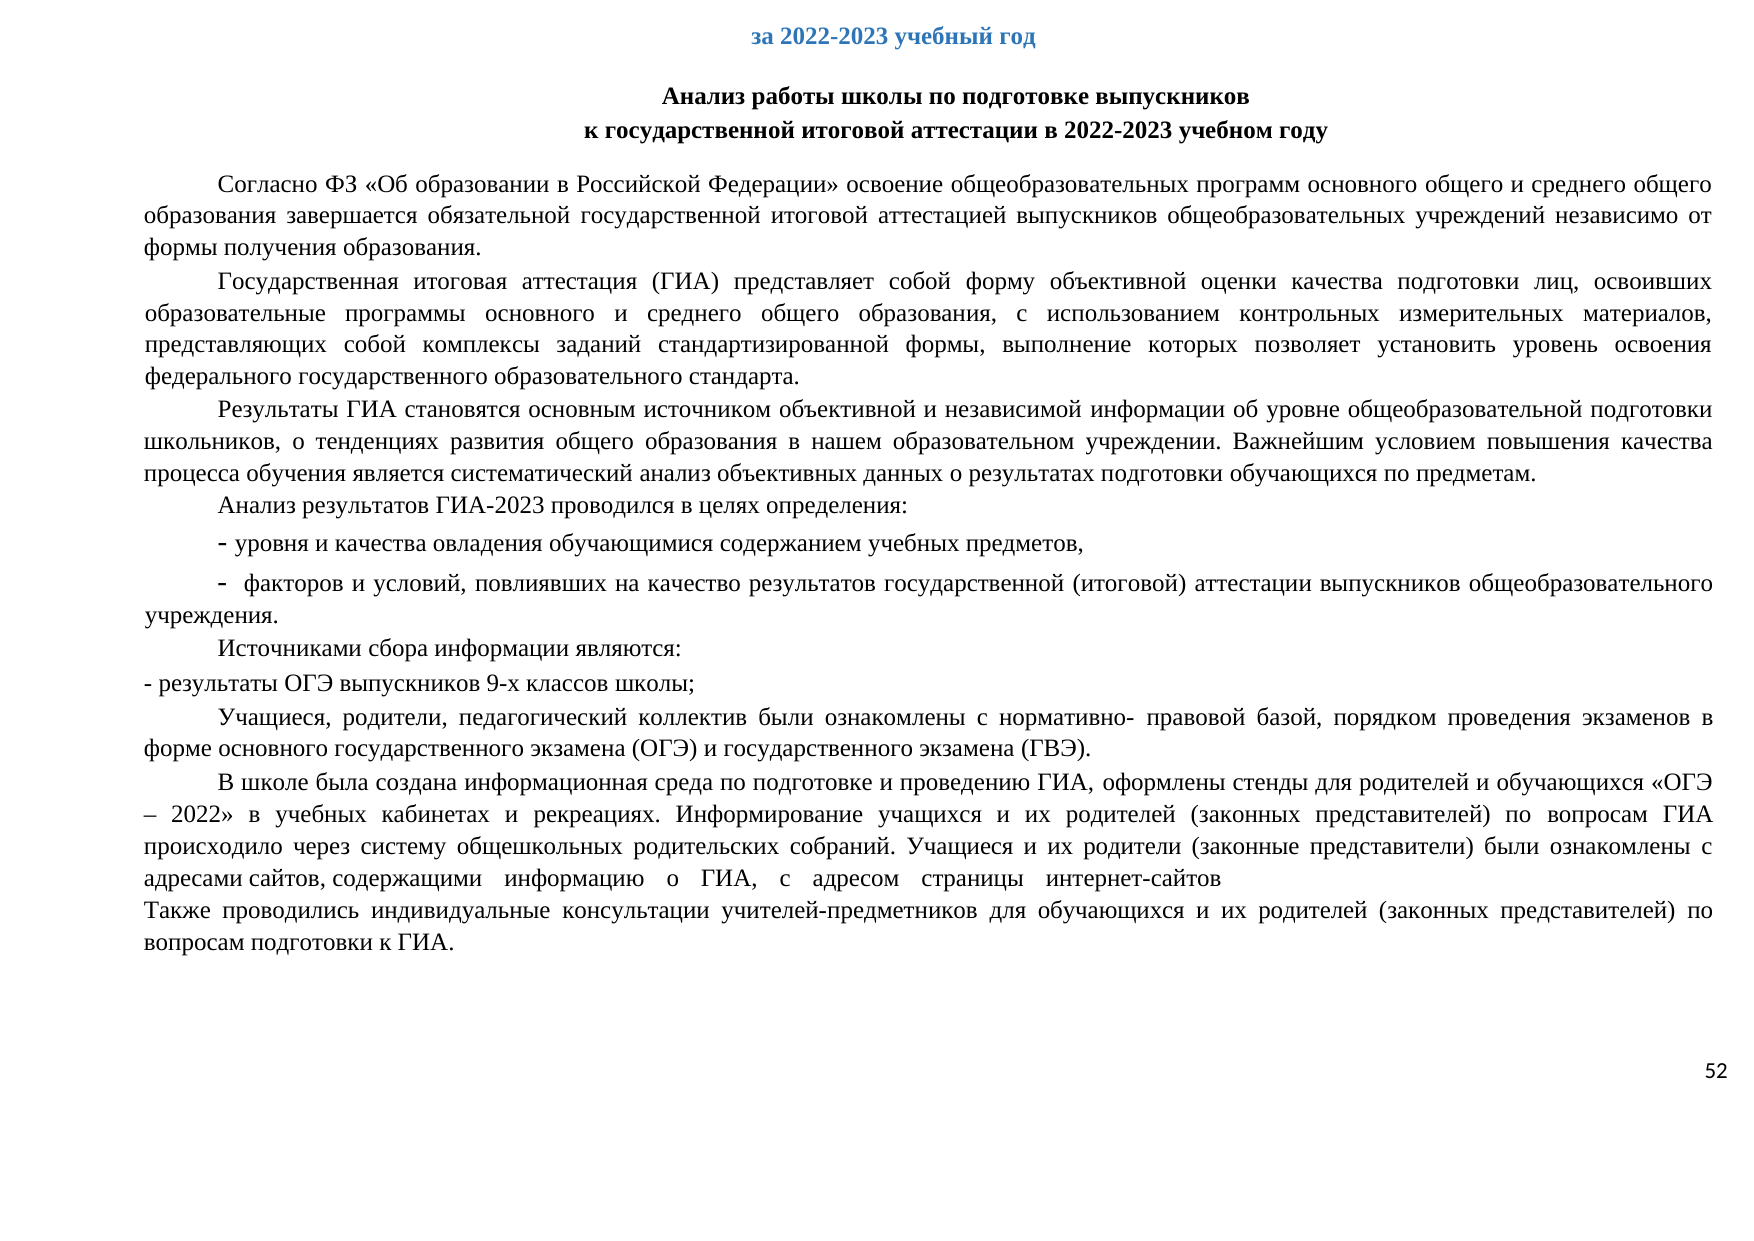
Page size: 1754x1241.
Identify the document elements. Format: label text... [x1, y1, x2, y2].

text - результаты ОГЭ выпускников 9-х классов школы; [144, 668, 1727, 696]
text Также проводились индивидуальные консультации учителей-предметников для обучающихся и их родителей (законных представителей) по вопросам подготовки к ГИА. [144, 895, 1713, 955]
text к государственной итоговой аттестации в 2022-2023 учебном году [228, 115, 1683, 144]
text Анализ результатов ГИА-2023 проводился в целях определения: [217, 490, 1727, 519]
list факторов и условий, повлиявших на качество результатов государственной (итоговой) аттестации выпускников общеобразовательного учреждения. [144, 564, 1713, 629]
text Учащиеся, родители, педагогический коллектив были ознакомлены с нормативно- правовой базой, порядком проведения экзаменов в форме основного государственного экзамена (ОГЭ) и государственного экзамена (ГВЭ). [144, 702, 1713, 762]
text Государственная итоговая аттестация (ГИА) представляет собой форму объективной оценки качества подготовки лиц, освоивших образовательные программы основного и среднего общего образования, с использованием контрольных измерительных материалов, представляющих собой комплексы заданий стандартизированной формы, выполнение которых позволяет установить уровень освоения федерального государственного образовательного стандарта. [144, 266, 1713, 390]
text Согласно ФЗ «Об образовании в Российской Федерации» освоение общеобразовательных программ основного общего и среднего общего образования завершается обязательной государственной итоговой аттестацией выпускников общеобразовательных учреждений независимо от формы получения образования. [144, 169, 1713, 261]
title за 2022-2023 учебный год [59, 15, 1727, 52]
subtitle Анализ работы школы по подготовке выпускников [228, 81, 1683, 110]
text Результаты ГИА становятся основным источником объективной и независимой информации об уровне общеобразовательной подготовки школьников, о тенденциях развития общего образования в нашем образовательном учреждении. Важнейшим условием повышения качества процесса обучения является систематический анализ объективных данных о результатах подготовки обучающихся по предметам. [144, 394, 1713, 487]
list уровня и качества овладения обучающимися содержанием учебных предметов, [217, 524, 1727, 558]
text В школе была создана информационная среда по подготовке и проведению ГИА, оформлены стенды для родителей и обучающихся «ОГЭ – 2022» в учебных кабинетах и рекреациях. Информирование учащихся и их родителей (законных представителей) по вопросам ГИА происходило через систему общешкольных родительских собраний. Учащиеся и их родители (законные представители) были ознакомлены с адресами сайтов, содержащими информацию о ГИА, с адресом страницы интернет-сайтов [144, 767, 1713, 892]
text Источниками сбора информации являются: [217, 633, 1727, 662]
